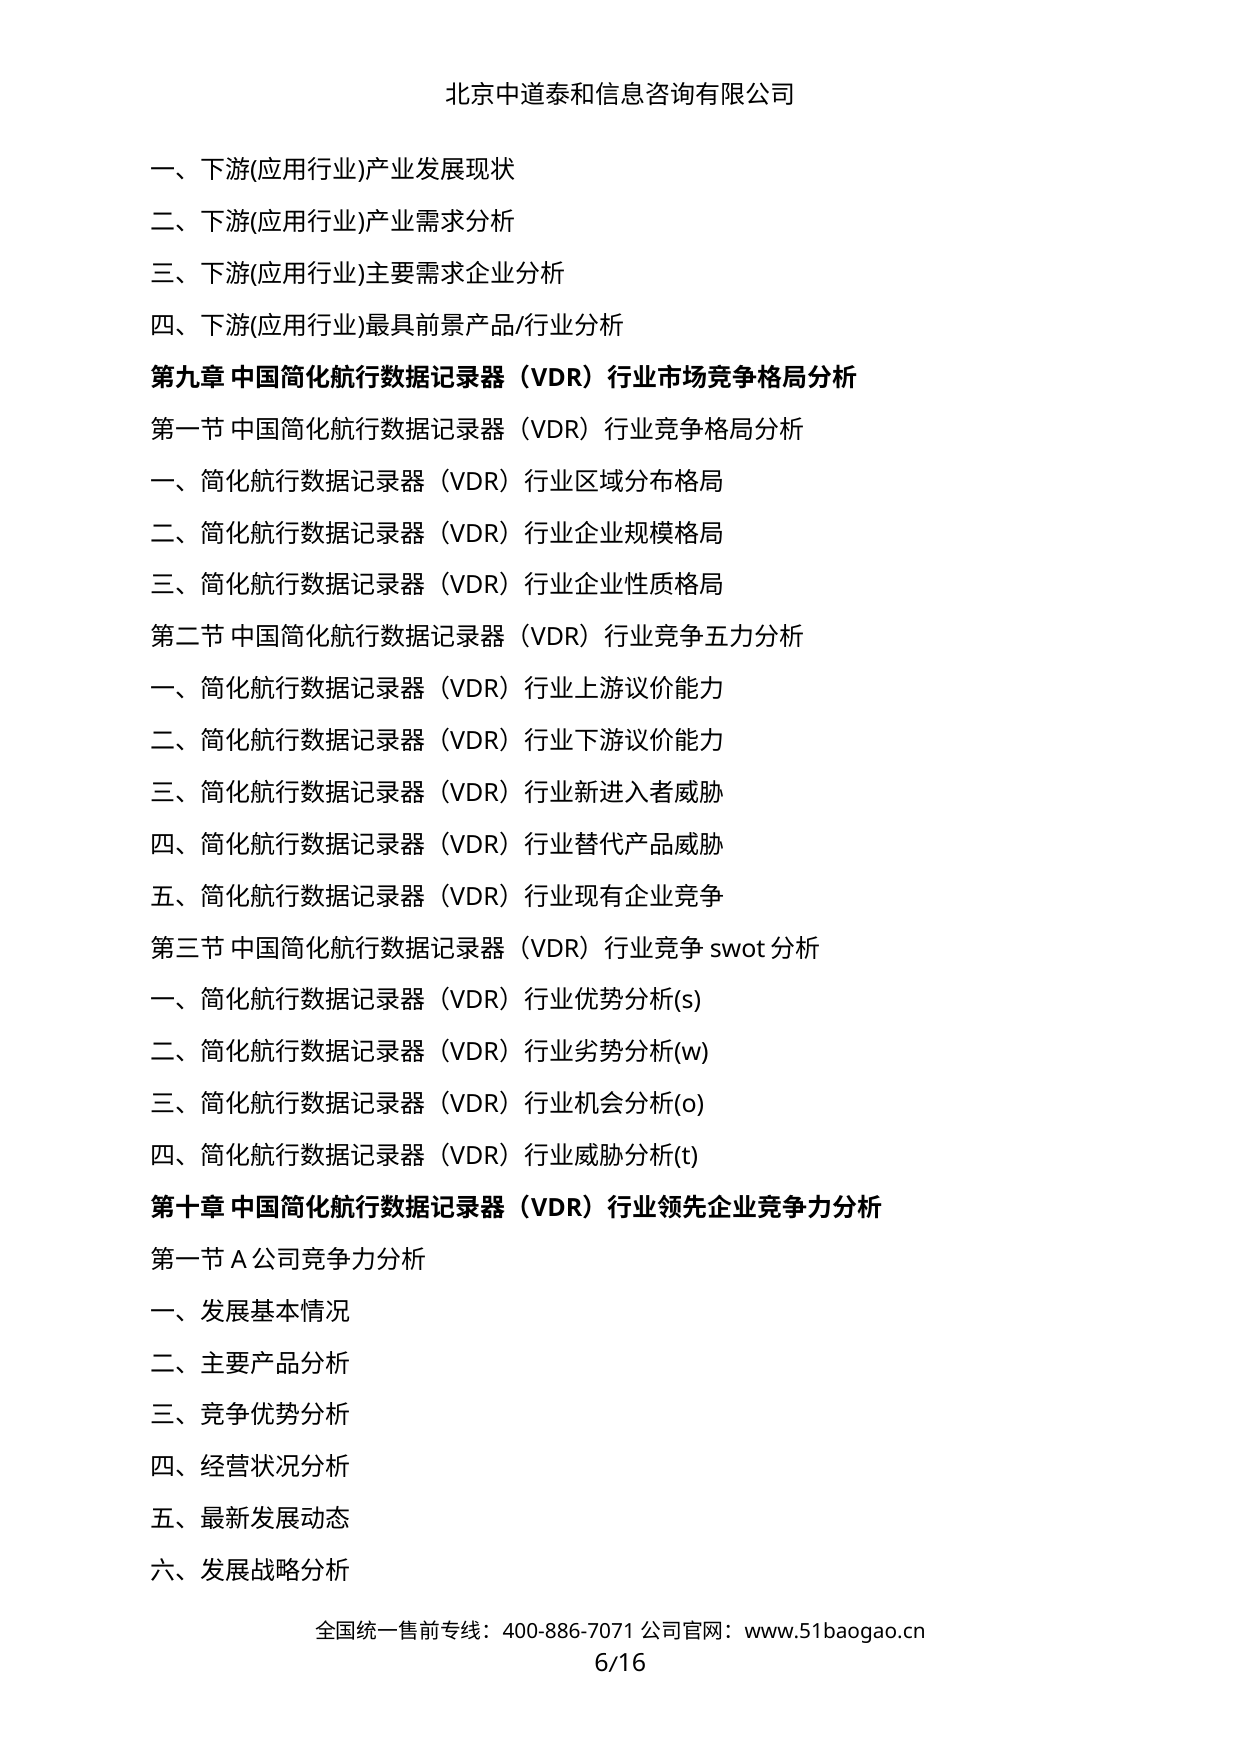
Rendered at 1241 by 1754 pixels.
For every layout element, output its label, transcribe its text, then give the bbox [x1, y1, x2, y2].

text 三、简化航行数据记录器（VDR）行业企业性质格局 [150, 565, 1090, 601]
text 四、简化航行数据记录器（VDR）行业替代产品威胁 [150, 824, 1090, 861]
text 一、简化航行数据记录器（VDR）行业优势分析(s) [150, 980, 1090, 1016]
text 二、简化航行数据记录器（VDR）行业下游议价能力 [150, 721, 1090, 757]
text 六、发展战略分析 [150, 1551, 1090, 1587]
text 三、竞争优势分析 [150, 1395, 1090, 1431]
text 二、简化航行数据记录器（VDR）行业企业规模格局 [150, 513, 1090, 549]
text 第十章 中国简化航行数据记录器（VDR）行业领先企业竞争力分析 [150, 1187, 1090, 1224]
text 第二节 中国简化航行数据记录器（VDR）行业竞争五力分析 [150, 617, 1090, 653]
text 四、经营状况分析 [150, 1447, 1090, 1483]
text 五、简化航行数据记录器（VDR）行业现有企业竞争 [150, 876, 1090, 912]
text 一、简化航行数据记录器（VDR）行业区域分布格局 [150, 461, 1090, 497]
text 四、简化航行数据记录器（VDR）行业威胁分析(t) [150, 1136, 1090, 1172]
text 四、下游(应用行业)最具前景产品/行业分析 [150, 306, 1090, 342]
text 二、主要产品分析 [150, 1343, 1090, 1379]
text 第三节 中国简化航行数据记录器（VDR）行业竞争swot分析 [150, 928, 1090, 964]
text 三、简化航行数据记录器（VDR）行业新进入者威胁 [150, 772, 1090, 809]
text 三、简化航行数据记录器（VDR）行业机会分析(o) [150, 1084, 1090, 1120]
text 三、下游(应用行业)主要需求企业分析 [150, 254, 1090, 290]
text 一、下游(应用行业)产业发展现状 [150, 150, 1090, 186]
text 第一节 中国简化航行数据记录器（VDR）行业竞争格局分析 [150, 409, 1090, 446]
text 一、发展基本情况 [150, 1291, 1090, 1327]
text 五、最新发展动态 [150, 1499, 1090, 1535]
text 二、下游(应用行业)产业需求分析 [150, 202, 1090, 238]
text 第一节 A公司竞争力分析 [150, 1239, 1090, 1276]
text 一、简化航行数据记录器（VDR）行业上游议价能力 [150, 669, 1090, 705]
text 二、简化航行数据记录器（VDR）行业劣势分析(w) [150, 1032, 1090, 1068]
text 第九章 中国简化航行数据记录器（VDR）行业市场竞争格局分析 [150, 357, 1090, 394]
